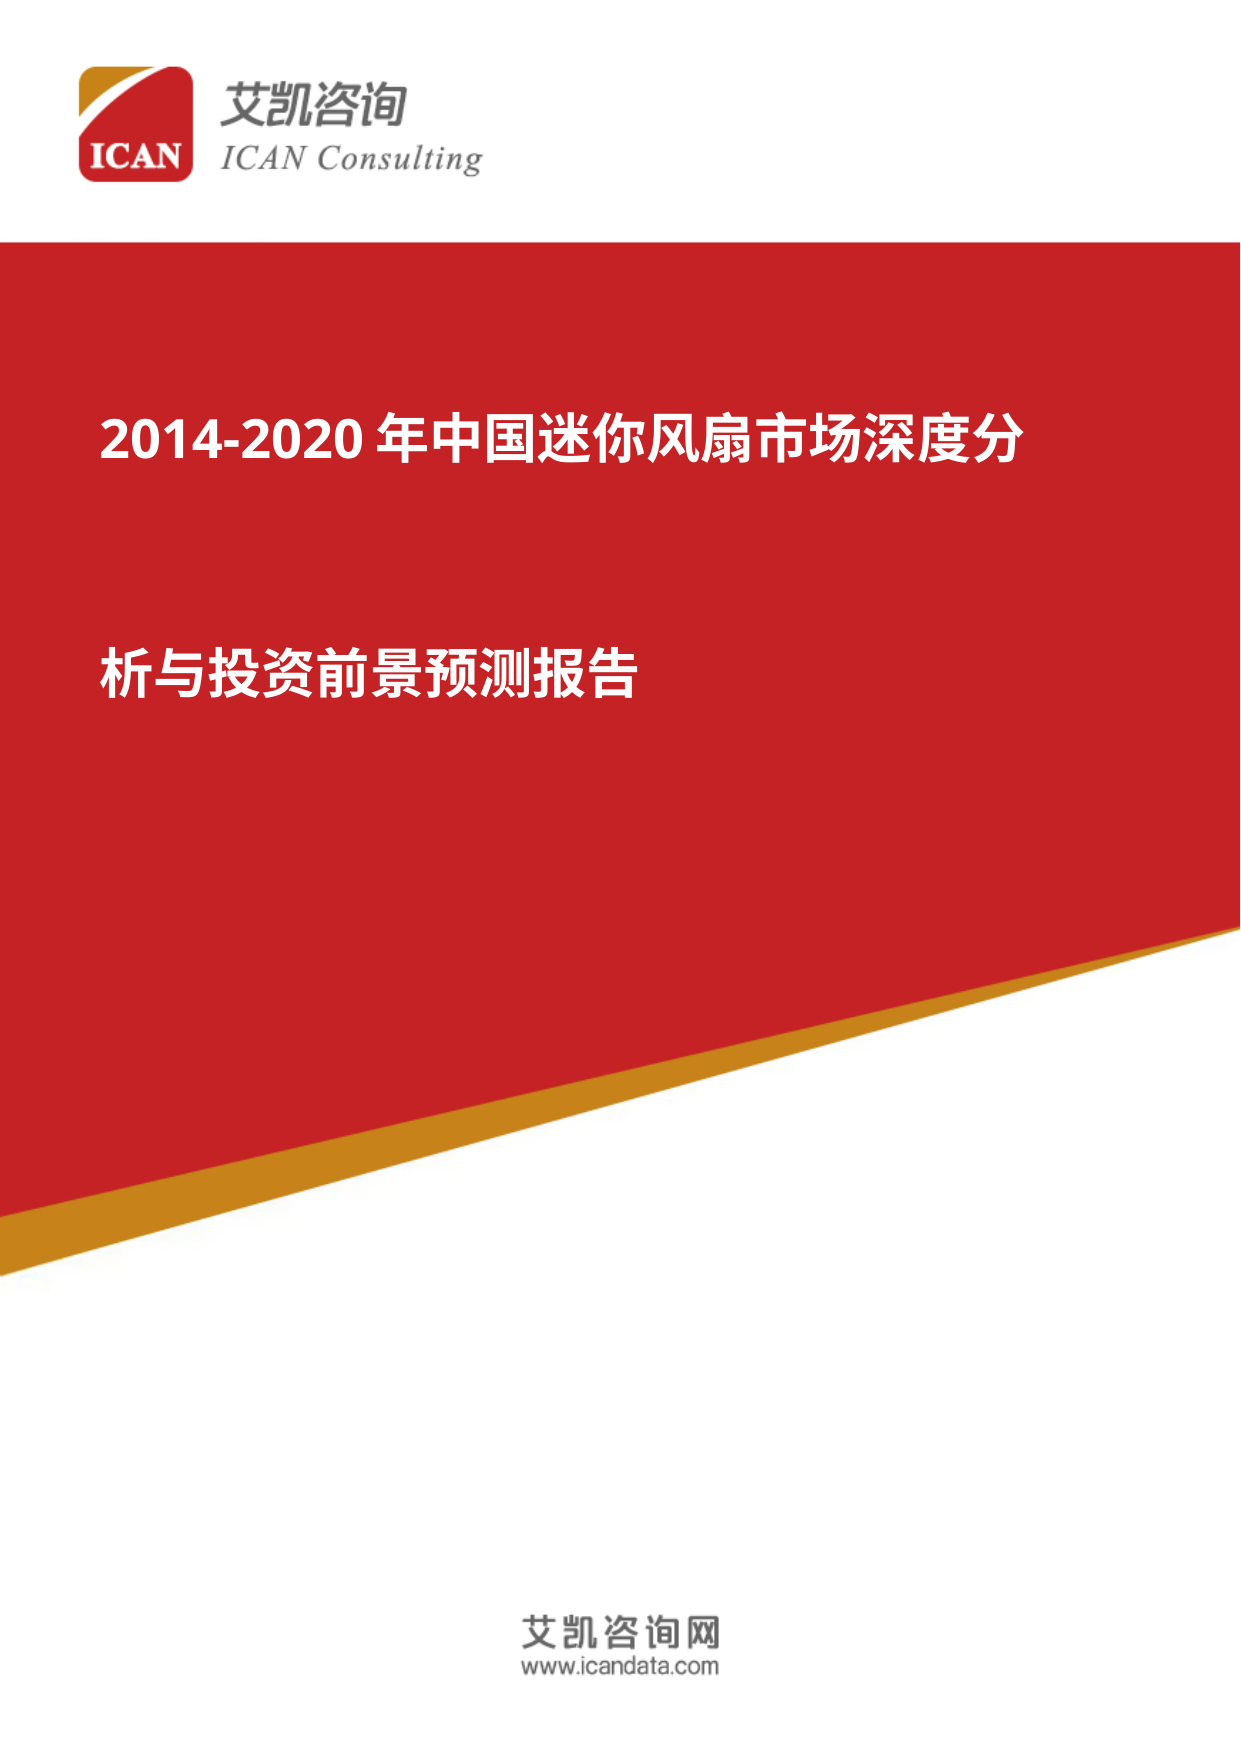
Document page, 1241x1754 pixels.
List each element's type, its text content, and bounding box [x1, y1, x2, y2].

picture [0, 5, 1241, 1754]
subtitle 2014-2020年中国迷你风扇市场深度分析与投资前景预测报告 [99, 386, 1053, 718]
